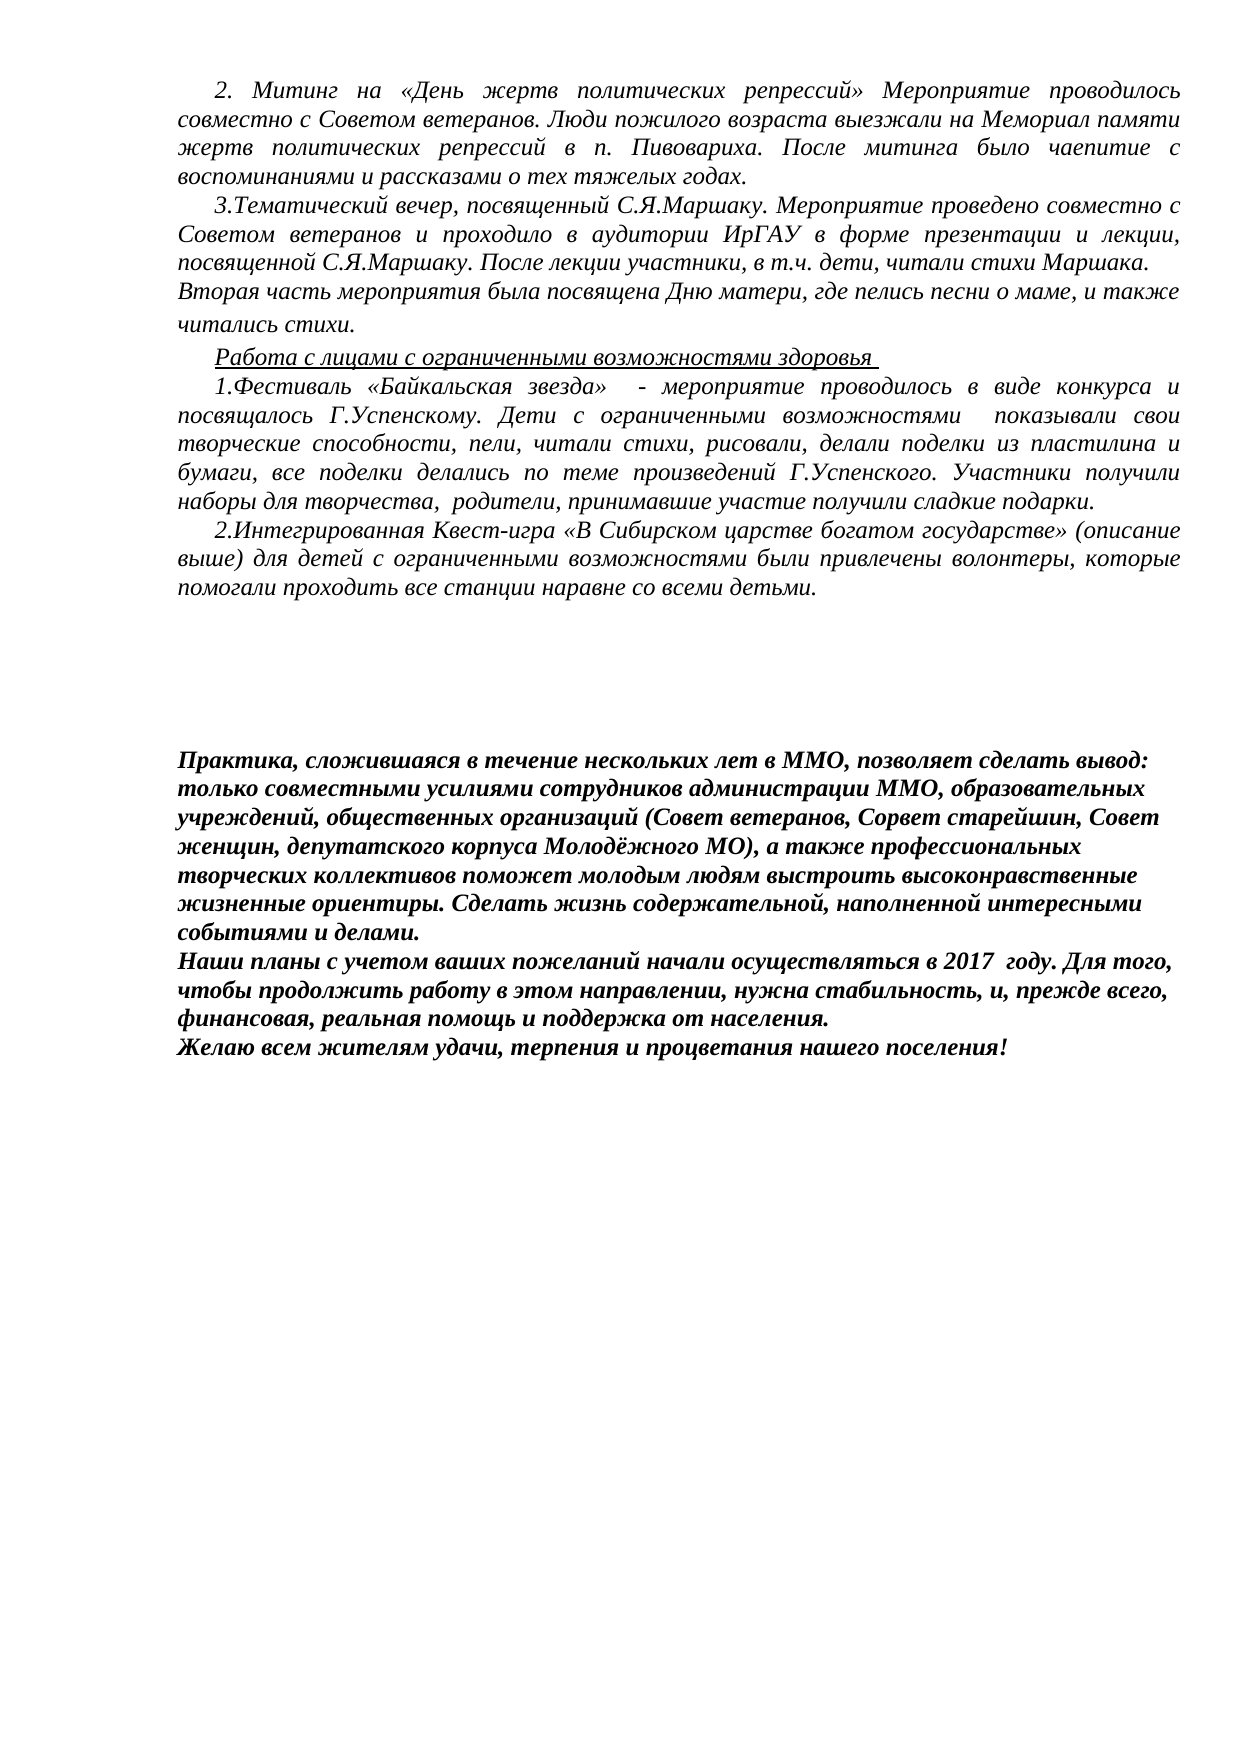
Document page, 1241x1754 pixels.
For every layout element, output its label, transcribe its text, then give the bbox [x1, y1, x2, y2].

text 1.Фестиваль «Байкальская звезда» - мероприятие проводилось в виде конкурса и посвящалось Г.Успенскому. Дети с ограниченными возможностями показывали свои творческие способности, пели, читали стихи, рисовали, делали поделки из пластилина и бумаги, все поделки делались по теме произведений Г.Успенского. Участники получили наборы для творчества, родители, принимавшие участие получили сладкие подарки. [177, 371, 1181, 515]
text Наши планы с учетом ваших пожеланий начали осуществляться в 2017 году. Для того, чтобы продолжить работу в этом направлении, нужна стабильность, и, прежде всего, финансовая, реальная помощь и поддержка от населения. [177, 946, 1181, 1032]
text Желаю всем жителям удачи, терпения и процветания нашего поселения! [177, 1032, 1181, 1061]
text Вторая часть мероприятия была посвящена Дню матери, где пелись песни о маме, и также читались стихи. [177, 276, 1181, 338]
text Практика, сложившаяся в течение нескольких лет в ММО, позволяет сделать вывод: только совместными усилиями сотрудников администрации ММО, образовательных учреждений, общественных организаций (Совет ветеранов, Сорвет старейшин, Совет женщин, депутатского корпуса Молодёжного МО), а также профессиональных творческих коллективов поможет молодым людям выстроить высоконравственные жизненные ориентиры. Сделать жизнь содержательной, наполненной интересными событиями и делами. [177, 745, 1181, 946]
text 2.Интегрированная Квест-игра «В Сибирском царстве богатом государстве» (описание выше) для детей с ограниченными возможностями были привлечены волонтеры, которые помогали проходить все станции наравне со всеми детьми. [177, 515, 1181, 601]
text 3.Тематический вечер, посвященный С.Я.Маршаку. Мероприятие проведено совместно с Советом ветеранов и проходило в аудитории ИрГАУ в форме презентации и лекции, посвященной С.Я.Маршаку. После лекции участники, в т.ч. дети, читали стихи Маршака. [177, 190, 1181, 276]
text Работа с лицами с ограниченными возможностями здоровья [177, 342, 1181, 371]
text 2. Митинг на «День жертв политических репрессий» Мероприятие проводилось совместно с Советом ветеранов. Люди пожилого возраста выезжали на Мемориал памяти жертв политических репрессий в п. Пивовариха. После митинга было чаепитие с воспоминаниями и рассказами о тех тяжелых годах. [177, 75, 1181, 190]
